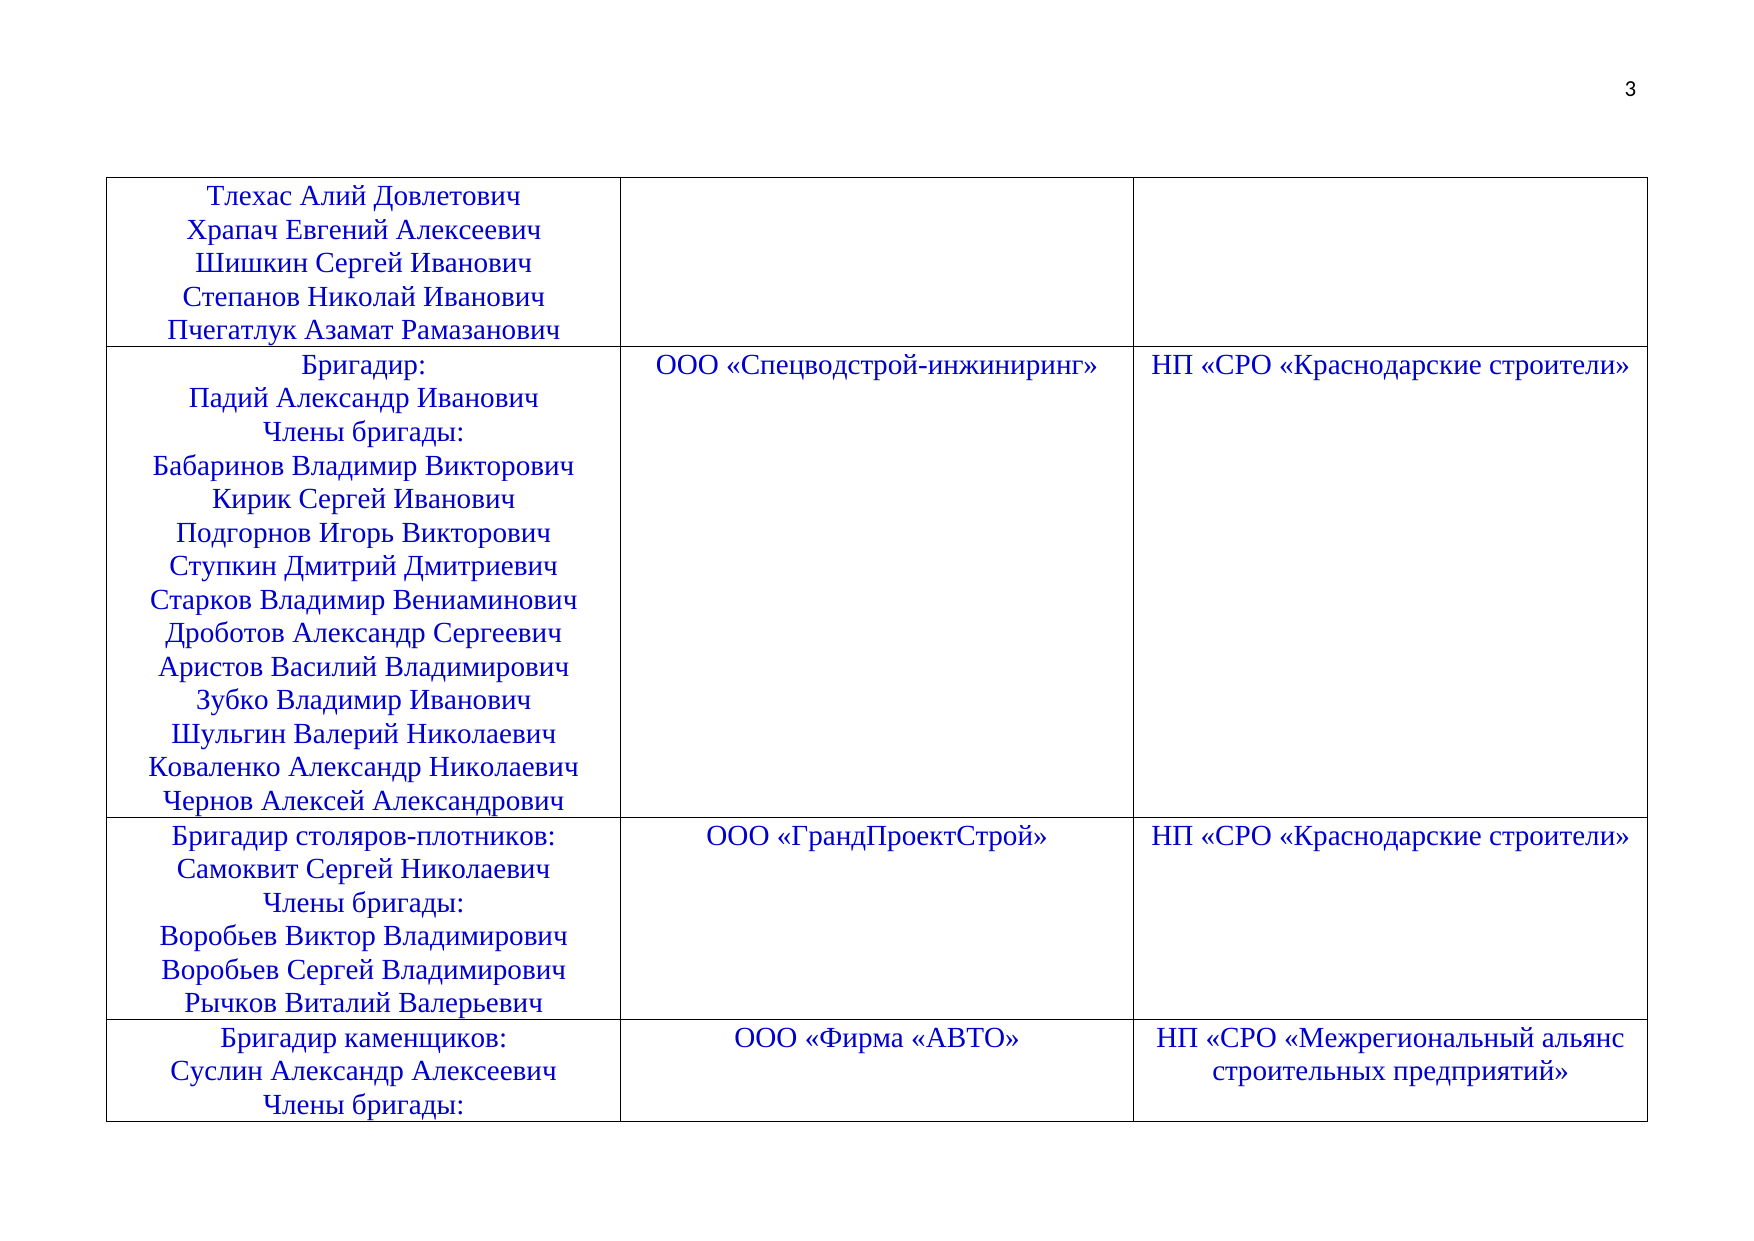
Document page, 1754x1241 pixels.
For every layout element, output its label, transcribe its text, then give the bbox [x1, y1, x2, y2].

table_cell Бригадир: Падий Александр Иванович Члены бригады: Бабаринов Владимир Викторович Кирик Сергей Иванович Подгорнов Игорь Викторович Ступкин Дмитрий Дмитриевич Старков Владимир Вениаминович Дроботов Александр Сергеевич Аристов Василий Владимирович Зубко Владимир Иванович Шульгин Валерий Николаевич Коваленко Александр Николаевич Чернов Алексей Александрович [107, 347, 620, 817]
table_cell Бригадир столяров-плотников: Самоквит Сергей Николаевич Члены бригады: Воробьев Виктор Владимирович Воробьев Сергей Владимирович Рычков Виталий Валерьевич [107, 818, 263, 1019]
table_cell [1134, 1020, 1647, 1121]
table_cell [107, 178, 620, 346]
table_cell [621, 178, 1133, 346]
table_cell НП «СРО «Краснодарские строители» [1134, 347, 1647, 817]
table_cell ООО «Фирма «АВТО» [621, 1020, 1133, 1121]
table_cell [1134, 178, 1647, 346]
table_cell Бригадир столяров-плотников: Самоквит Сергей Николаевич Члены бригады: Воробьев Виктор Владимирович Воробьев Сергей Владимирович Рычков Виталий Валерьевич [464, 818, 620, 1019]
table_cell НП «СРО «Краснодарские строители» [1134, 818, 1647, 1019]
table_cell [107, 1020, 620, 1121]
table_cell ООО «Спецводстрой-инжиниринг» [621, 347, 1133, 817]
table_cell ООО «ГрандПроектСтрой» [621, 818, 1133, 1019]
